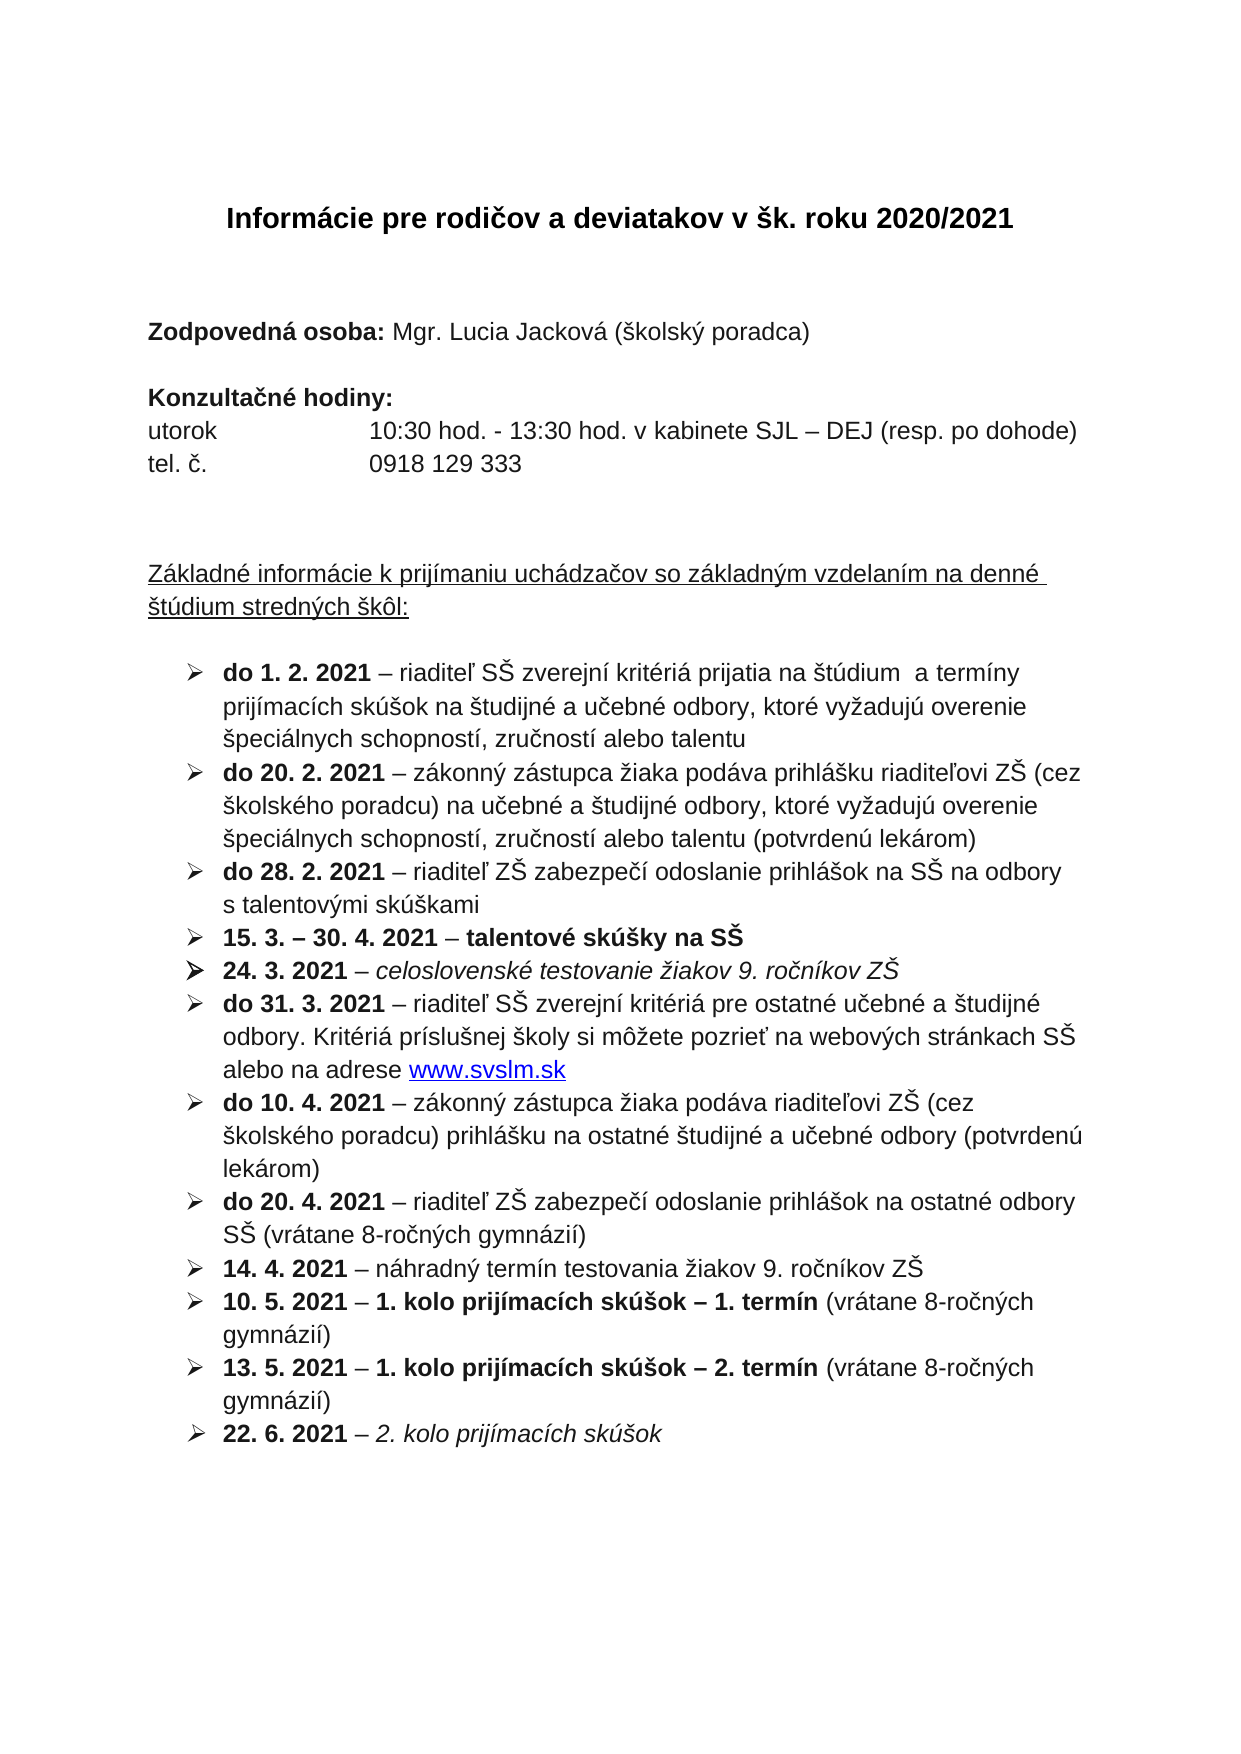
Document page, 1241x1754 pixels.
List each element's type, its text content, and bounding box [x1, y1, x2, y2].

list do 20. 4. 2021 – riaditeľ ZŠ zabezpečí odoslanie prihlášok na ostatné odbory SŠ (vrátane 8-ročných gymnázií) [185, 1187, 1093, 1249]
subtitle tel. č. 0918 129 333 [148, 449, 1093, 478]
text Základné informácie k prijímaniu uchádzačov so základným vzdelaním na denné štúdium stredných škôl: [148, 559, 1093, 621]
text utorok 10:30 hod. - 13:30 hod. v kabinete SJL – DEJ (resp. po dohode) [148, 416, 1093, 445]
text Zodpovedná osoba: Mgr. Lucia Jacková (školský poradca) [148, 317, 1093, 346]
subtitle Informácie pre rodičov a deviatakov v šk. roku 2020/2021 [148, 201, 1093, 235]
list do 28. 2. 2021 – riaditeľ ZŠ zabezpečí odoslanie prihlášok na SŠ na odbory s talentovými skúškami [185, 857, 1093, 918]
list 10. 5. 2021 – 1. kolo prijímacích skúšok – 1. termín (vrátane 8-ročných gymnázií) [185, 1287, 1093, 1348]
text Konzultačné hodiny: [148, 383, 1093, 412]
list 24. 3. 2021 – celoslovenské testovanie žiakov 9. ročníkov ZŠ [185, 956, 1093, 985]
list do 20. 2. 2021 – zákonný zástupca žiaka podáva prihlášku riaditeľovi ZŠ (cez školského poradcu) na učebné a študijné odbory, ktoré vyžadujú overenie špeciálnych schopností, zručností alebo talentu (potvrdenú lekárom) [185, 757, 1093, 852]
list 14. 4. 2021 – náhradný termín testovania žiakov 9. ročníkov ZŠ [185, 1253, 1093, 1282]
list do 1. 2. 2021 – riaditeľ SŠ zverejní kritériá prijatia na štúdium a termíny prijímacích skúšok na študijné a učebné odbory, ktoré vyžadujú overenie špeciálnych schopností, zručností alebo talentu [185, 658, 1093, 753]
list do 10. 4. 2021 – zákonný zástupca žiaka podáva riaditeľovi ZŠ (cez školského poradcu) prihlášku na ostatné študijné a učebné odbory (potvrdenú lekárom) [185, 1088, 1093, 1183]
list do 31. 3. 2021 – riaditeľ SŠ zverejní kritériá pre ostatné učebné a študijné odbory. Kritériá príslušnej školy si môžete pozrieť na webových stránkach SŠ alebo na adrese www.svslm.sk [185, 989, 1093, 1084]
list 15. 3. – 30. 4. 2021 – talentové skúšky na SŠ [185, 923, 1093, 952]
list 22. 6. 2021 – 2. kolo prijímacích skúšok [185, 1419, 1093, 1448]
list 13. 5. 2021 – 1. kolo prijímacích skúšok – 2. termín (vrátane 8-ročných gymnázií) [185, 1353, 1093, 1415]
